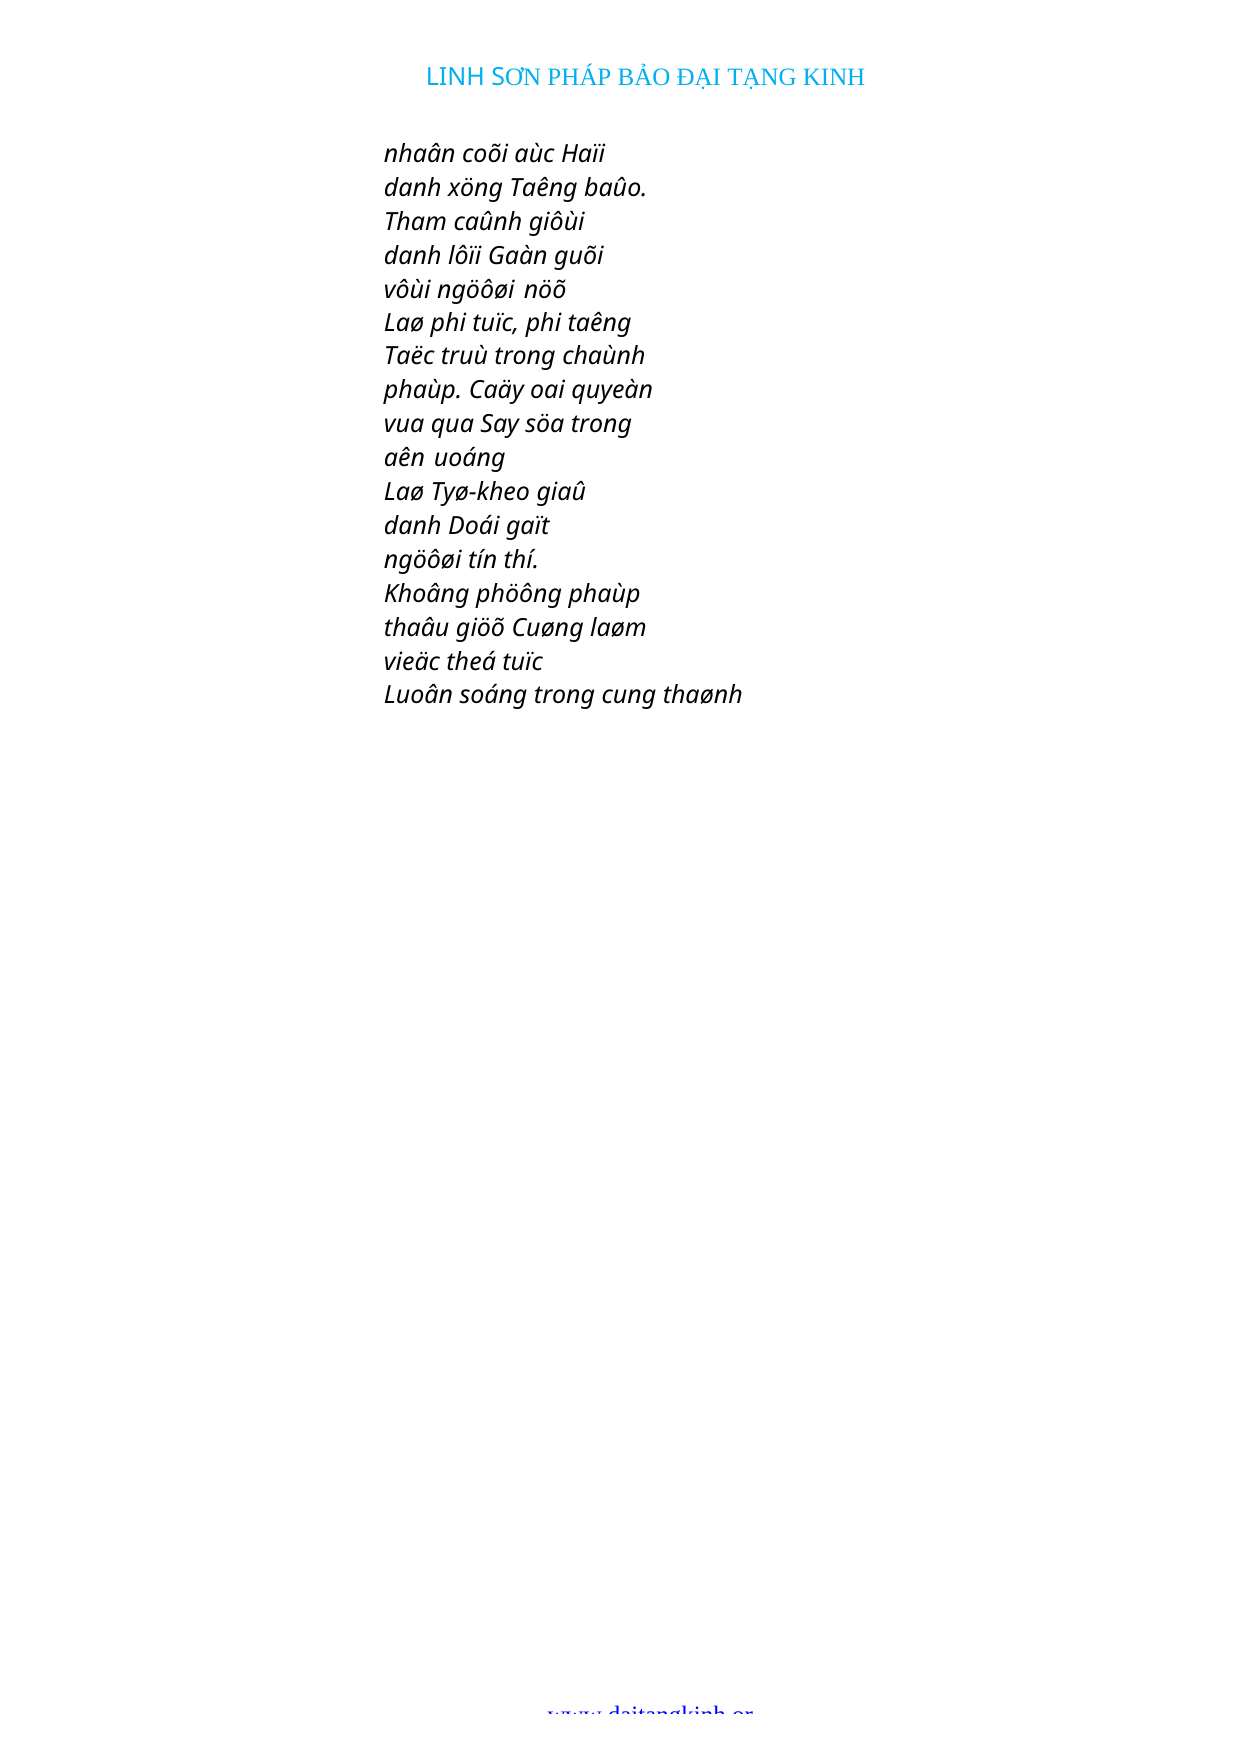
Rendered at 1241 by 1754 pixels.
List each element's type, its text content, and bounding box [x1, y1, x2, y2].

text Laø phi tuïc, phi taêng [384, 306, 1065, 337]
text Khoâng phöông phaùp thaâu giöõ Cuøng laøm vieäc theá tuïc [384, 576, 693, 678]
text Laø Tyø-kheo giaû danh Doái gaït ngöôøi tín thí. [384, 473, 625, 576]
text Luoân soáng trong cung thaønh [384, 678, 1065, 710]
text Taëc truù trong chaùnh phaùp. Caäy oai quyeàn vua qua Say söa trong aên uoáng [384, 337, 656, 473]
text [384, 135, 648, 306]
